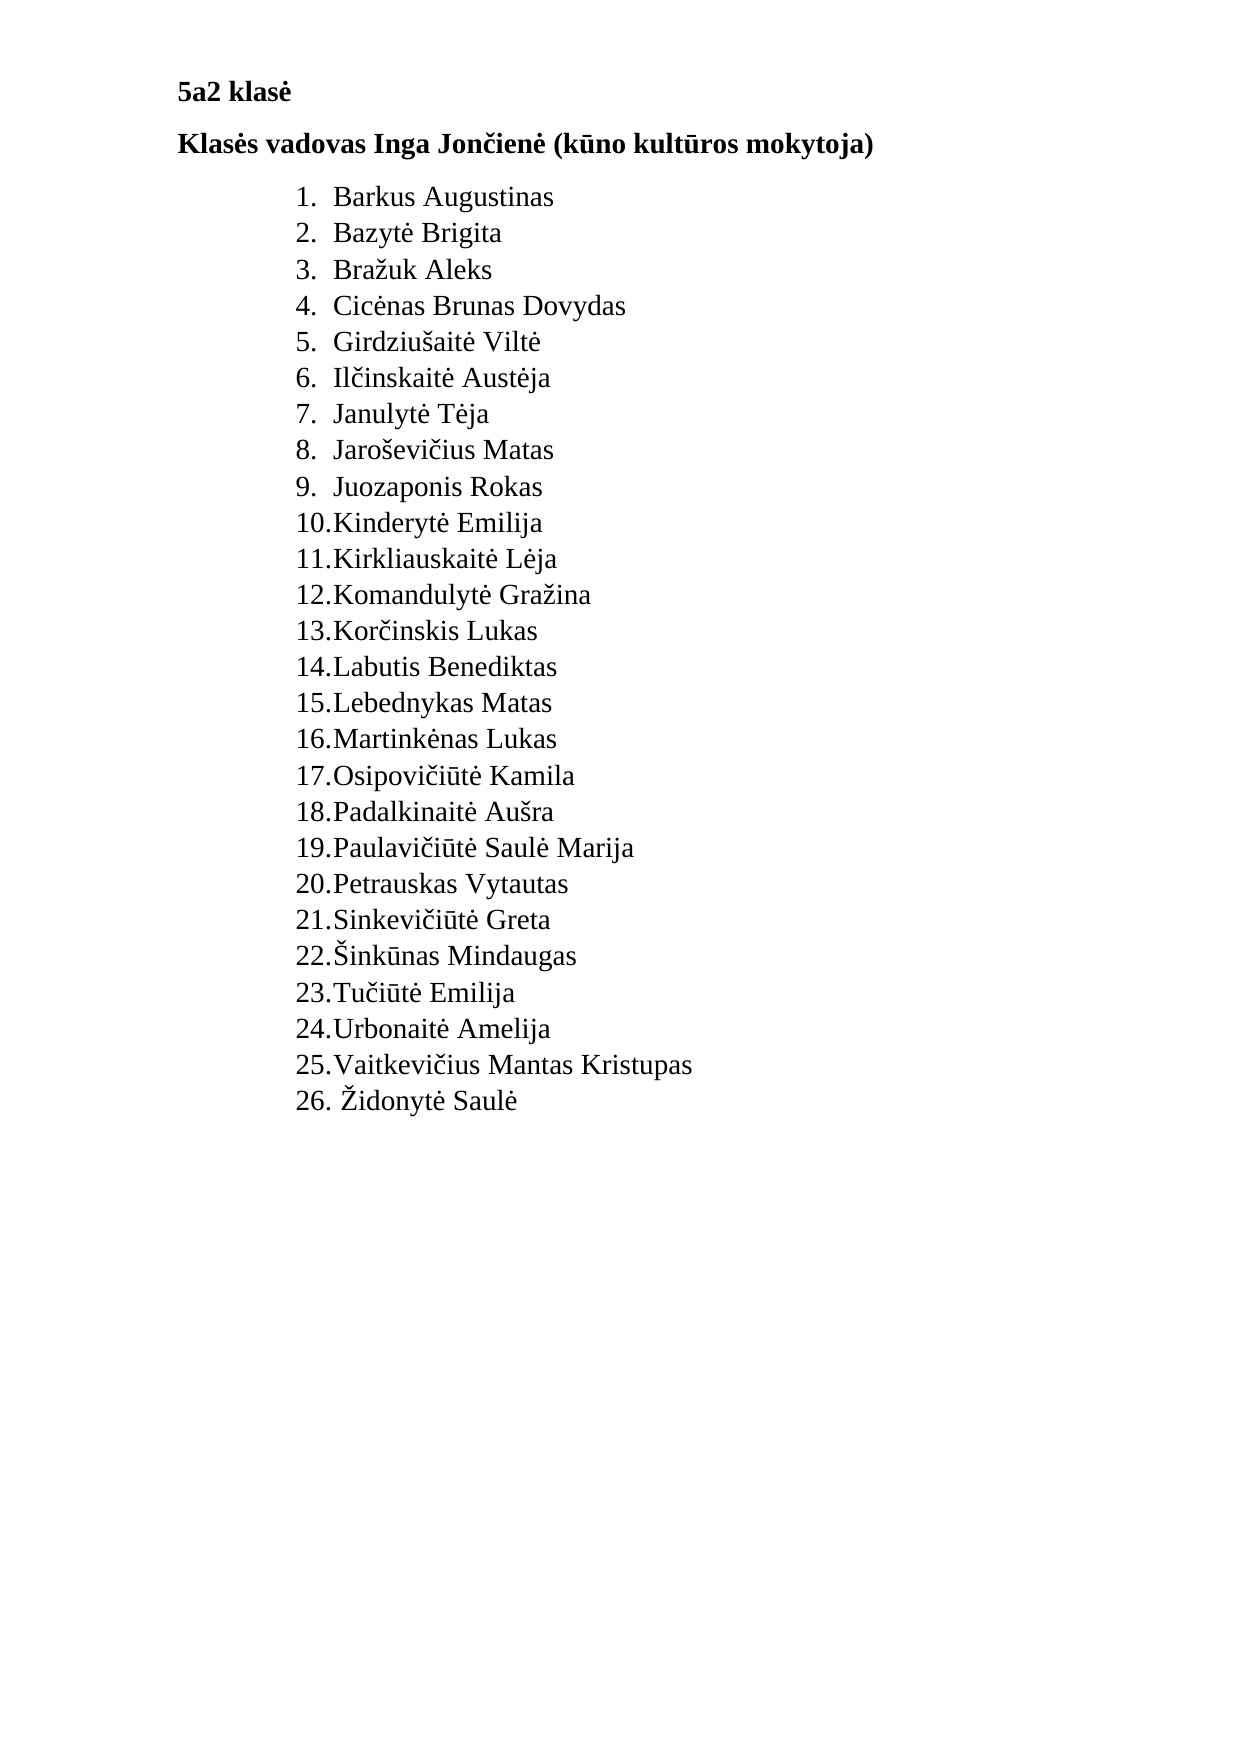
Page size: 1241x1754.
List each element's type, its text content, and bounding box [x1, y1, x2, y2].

list Janulytė Tėja [295, 396, 1181, 430]
list Urbonaitė Amelija [295, 1011, 1181, 1044]
list Ilčinskaitė Austėja [295, 360, 1181, 394]
list Vaitkevičius Mantas Kristupas [295, 1047, 1181, 1081]
list Labutis Benediktas [295, 649, 1181, 683]
list Sinkevičiūtė Greta [295, 902, 1181, 936]
list Bazytė Brigita [295, 216, 1181, 249]
list Padalkinaitė Aušra [295, 794, 1181, 827]
list Petrauskas Vytautas [295, 866, 1181, 900]
list Girdziušaitė Viltė [295, 324, 1181, 358]
list Tučiūtė Emilija [295, 975, 1181, 1008]
text 5a2 klasė [177, 74, 1181, 107]
list Bražuk Aleks [295, 252, 1181, 285]
list Šinkūnas Mindaugas [295, 938, 1181, 972]
list Juozaponis Rokas [295, 469, 1181, 502]
list Barkus Augustinas [295, 179, 1181, 213]
text Klasės vadovas Inga Jončienė (kūno kultūros mokytoja) [177, 127, 1181, 160]
list Jaroševičius Matas [295, 432, 1181, 466]
list Kinderytė Emilija [295, 505, 1181, 538]
list Cicėnas Brunas Dovydas [295, 288, 1181, 321]
list Paulavičiūtė Saulė Marija [295, 830, 1181, 864]
list Židonytė Saulė [295, 1083, 1181, 1117]
list Korčinskis Lukas [295, 613, 1181, 647]
list Komandulytė Gražina [295, 577, 1181, 611]
list Osipovičiūtė Kamila [295, 758, 1181, 791]
list Martinkėnas Lukas [295, 722, 1181, 755]
list Lebednykas Matas [295, 686, 1181, 719]
list Kirkliauskaitė Lėja [295, 541, 1181, 574]
